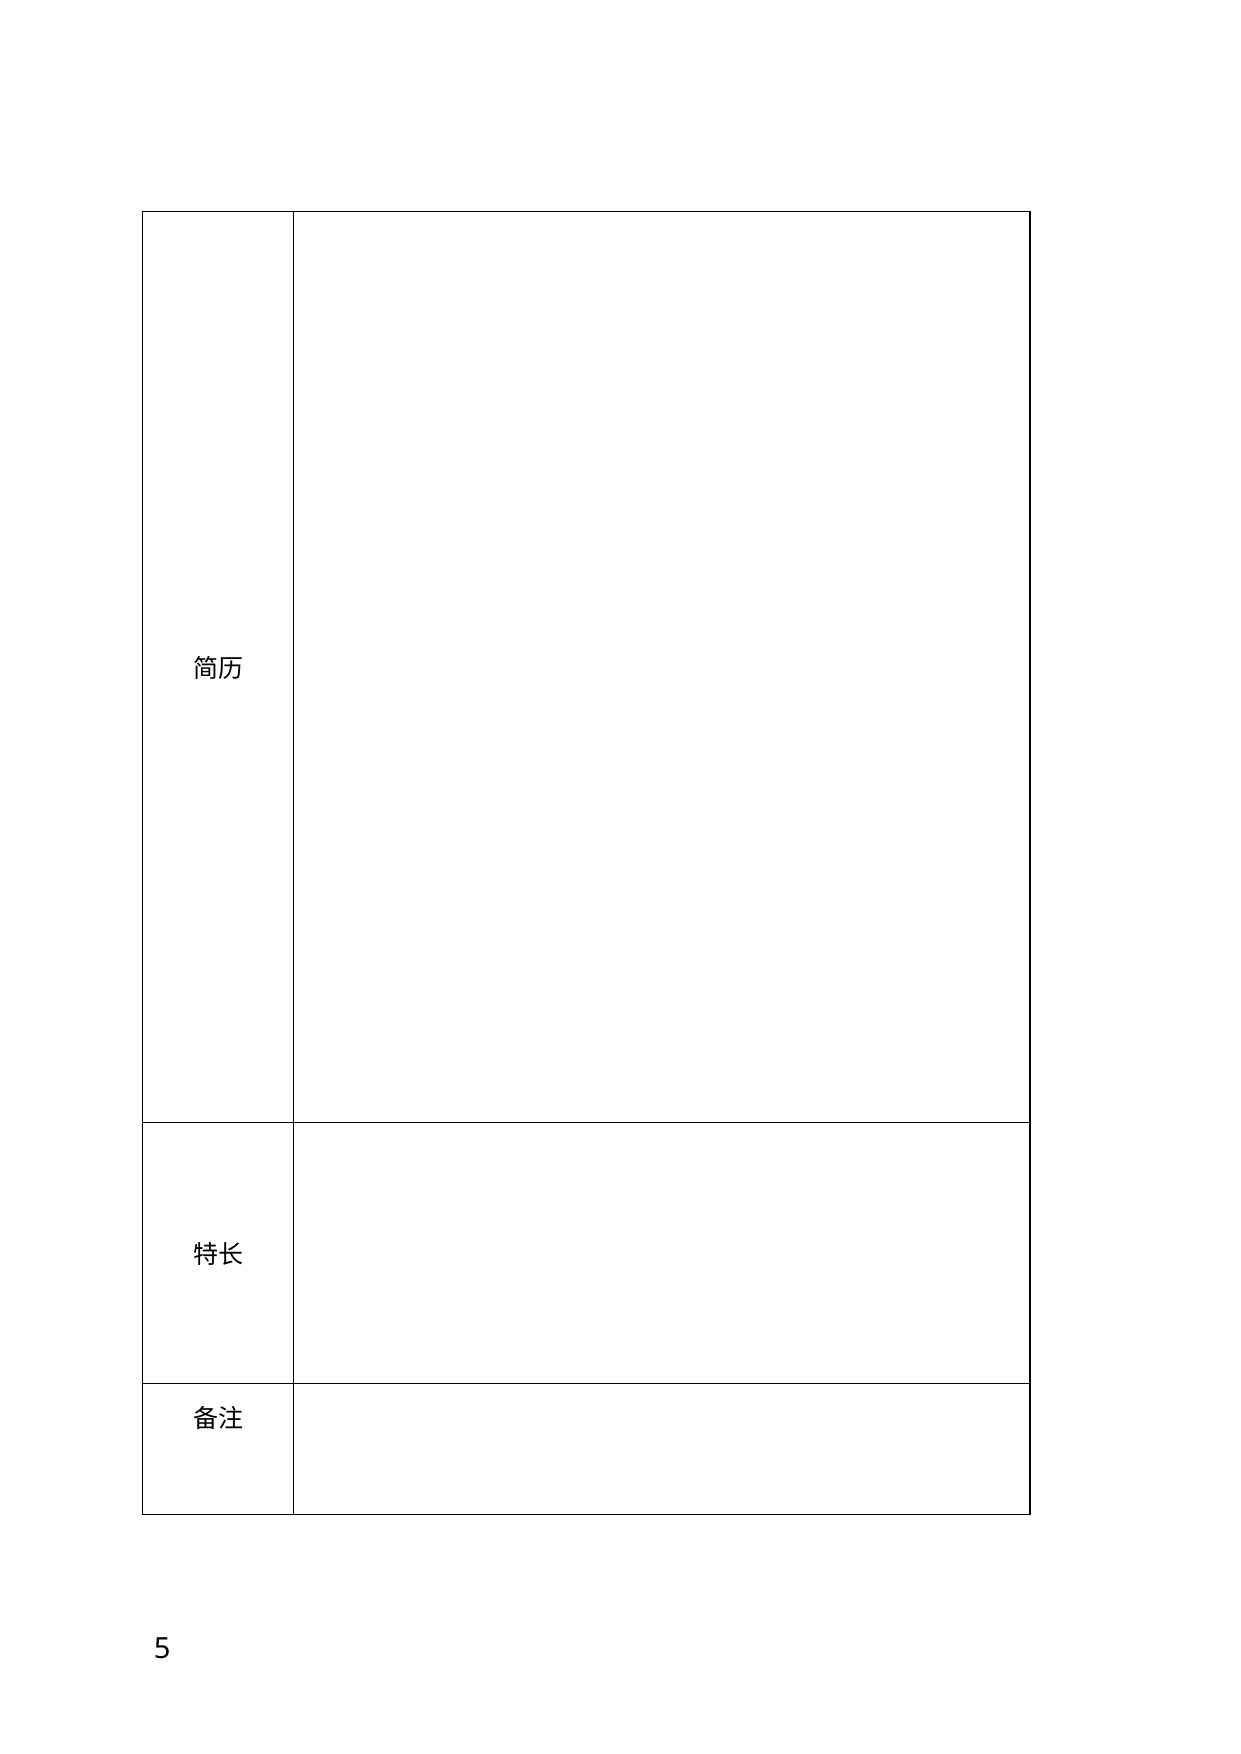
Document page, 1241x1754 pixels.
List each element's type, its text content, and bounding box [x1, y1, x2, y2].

table_cell 备注 [143, 1384, 293, 1514]
table_cell [294, 1123, 1029, 1383]
table_cell 简历 [143, 212, 293, 1122]
table_cell [294, 212, 1029, 1122]
table_cell [294, 1384, 1029, 1514]
table_cell 特长 [143, 1123, 293, 1383]
